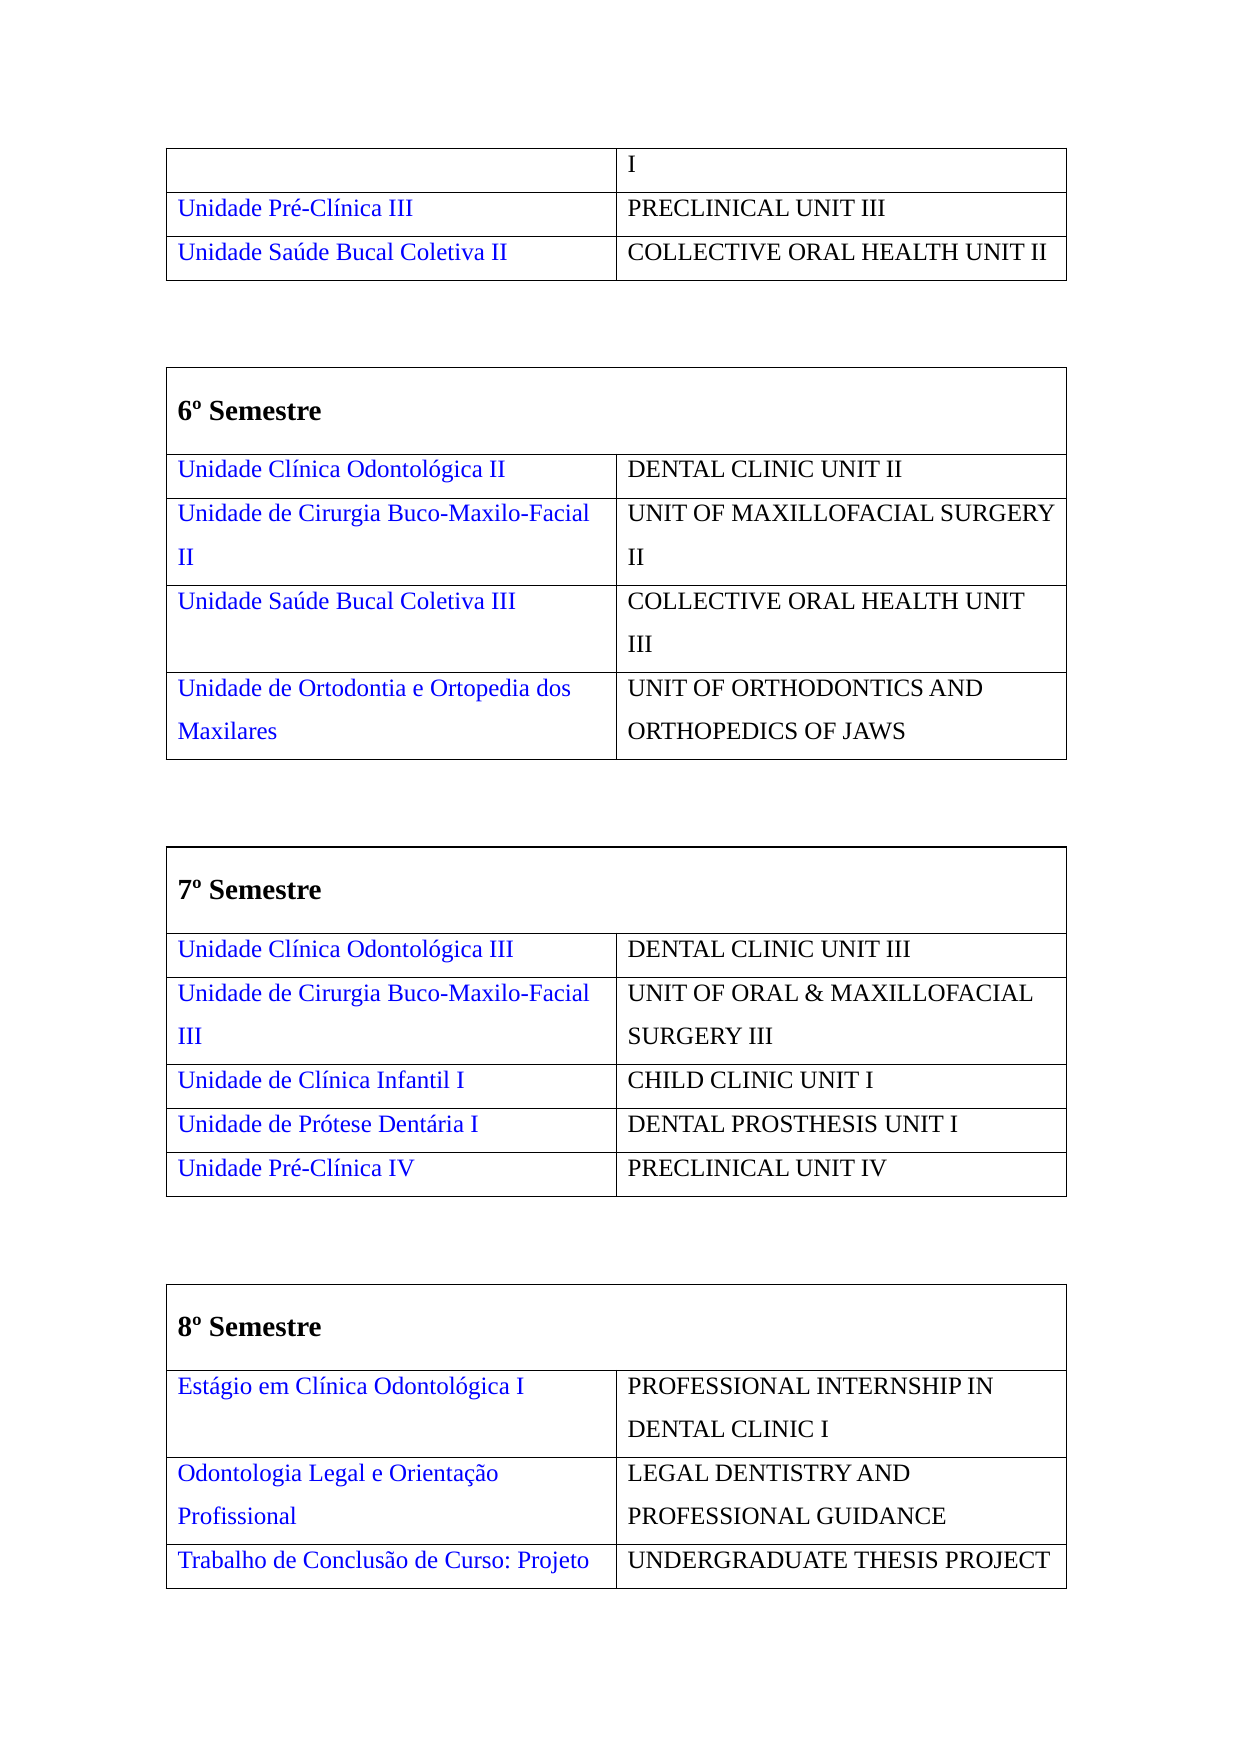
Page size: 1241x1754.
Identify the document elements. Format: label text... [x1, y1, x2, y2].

table_cell PROFESSIONAL INTERNSHIP IN DENTAL CLINIC I [617, 1371, 1066, 1457]
table_cell Unidade de Prótese Dentária I [167, 1109, 616, 1152]
table_header 7º Semestre [167, 848, 1066, 933]
table_cell Unidade Clínica Odontológica II [167, 455, 616, 497]
table_cell PRECLINICAL UNIT IV [617, 1153, 1066, 1196]
table_cell PRECLINICAL UNIT III [617, 193, 1066, 236]
table_cell DENTAL CLINIC UNIT III [617, 934, 1066, 977]
table_cell Trabalho de Conclusão de Curso: Projeto [167, 1545, 616, 1588]
table_cell Estágio em Clínica Odontológica I [167, 1371, 616, 1457]
table_cell Unidade de Clínica Infantil I [167, 1065, 616, 1108]
table_cell Unidade de Ortodontia e Ortopedia dos Maxilares [167, 673, 616, 759]
table_cell UNIT OF ORTHODONTICS AND ORTHOPEDICS OF JAWS [617, 673, 1066, 759]
table_cell LEGAL DENTISTRY AND PROFESSIONAL GUIDANCE [617, 1458, 1066, 1544]
table_cell Unidade Saúde Bucal Coletiva III [167, 586, 616, 672]
table_cell DENTAL CLINIC UNIT II [617, 455, 1066, 497]
table_cell Unidade Clínica Odontológica III [167, 934, 616, 977]
table_cell Unidade de Cirurgia Buco-Maxilo-Facial II [167, 499, 616, 585]
table_cell CHILD CLINIC UNIT I [617, 1065, 1066, 1108]
table_cell UNIT OF MAXILLOFACIAL SURGERY II [617, 499, 1066, 585]
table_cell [167, 149, 616, 192]
table_cell Unidade Saúde Bucal Coletiva II [167, 237, 616, 280]
table_header 8º Semestre [167, 1285, 1066, 1370]
table_cell DENTAL PROSTHESIS UNIT I [617, 1109, 1066, 1152]
table_cell Unidade Pré-Clínica III [167, 193, 616, 236]
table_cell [617, 149, 1066, 192]
table_cell Unidade Pré-Clínica IV [167, 1153, 616, 1196]
table_cell UNDERGRADUATE THESIS PROJECT [617, 1545, 1066, 1588]
table_cell Unidade de Cirurgia Buco-Maxilo-Facial III [167, 978, 616, 1064]
table_cell UNIT OF ORAL & MAXILLOFACIAL SURGERY III [617, 978, 1066, 1064]
table_cell COLLECTIVE ORAL HEALTH UNIT III [617, 586, 1066, 672]
table_header 6º Semestre [167, 368, 1066, 453]
table_cell Odontologia Legal e Orientação Profissional [167, 1458, 616, 1544]
table_cell COLLECTIVE ORAL HEALTH UNIT II [617, 237, 1066, 280]
